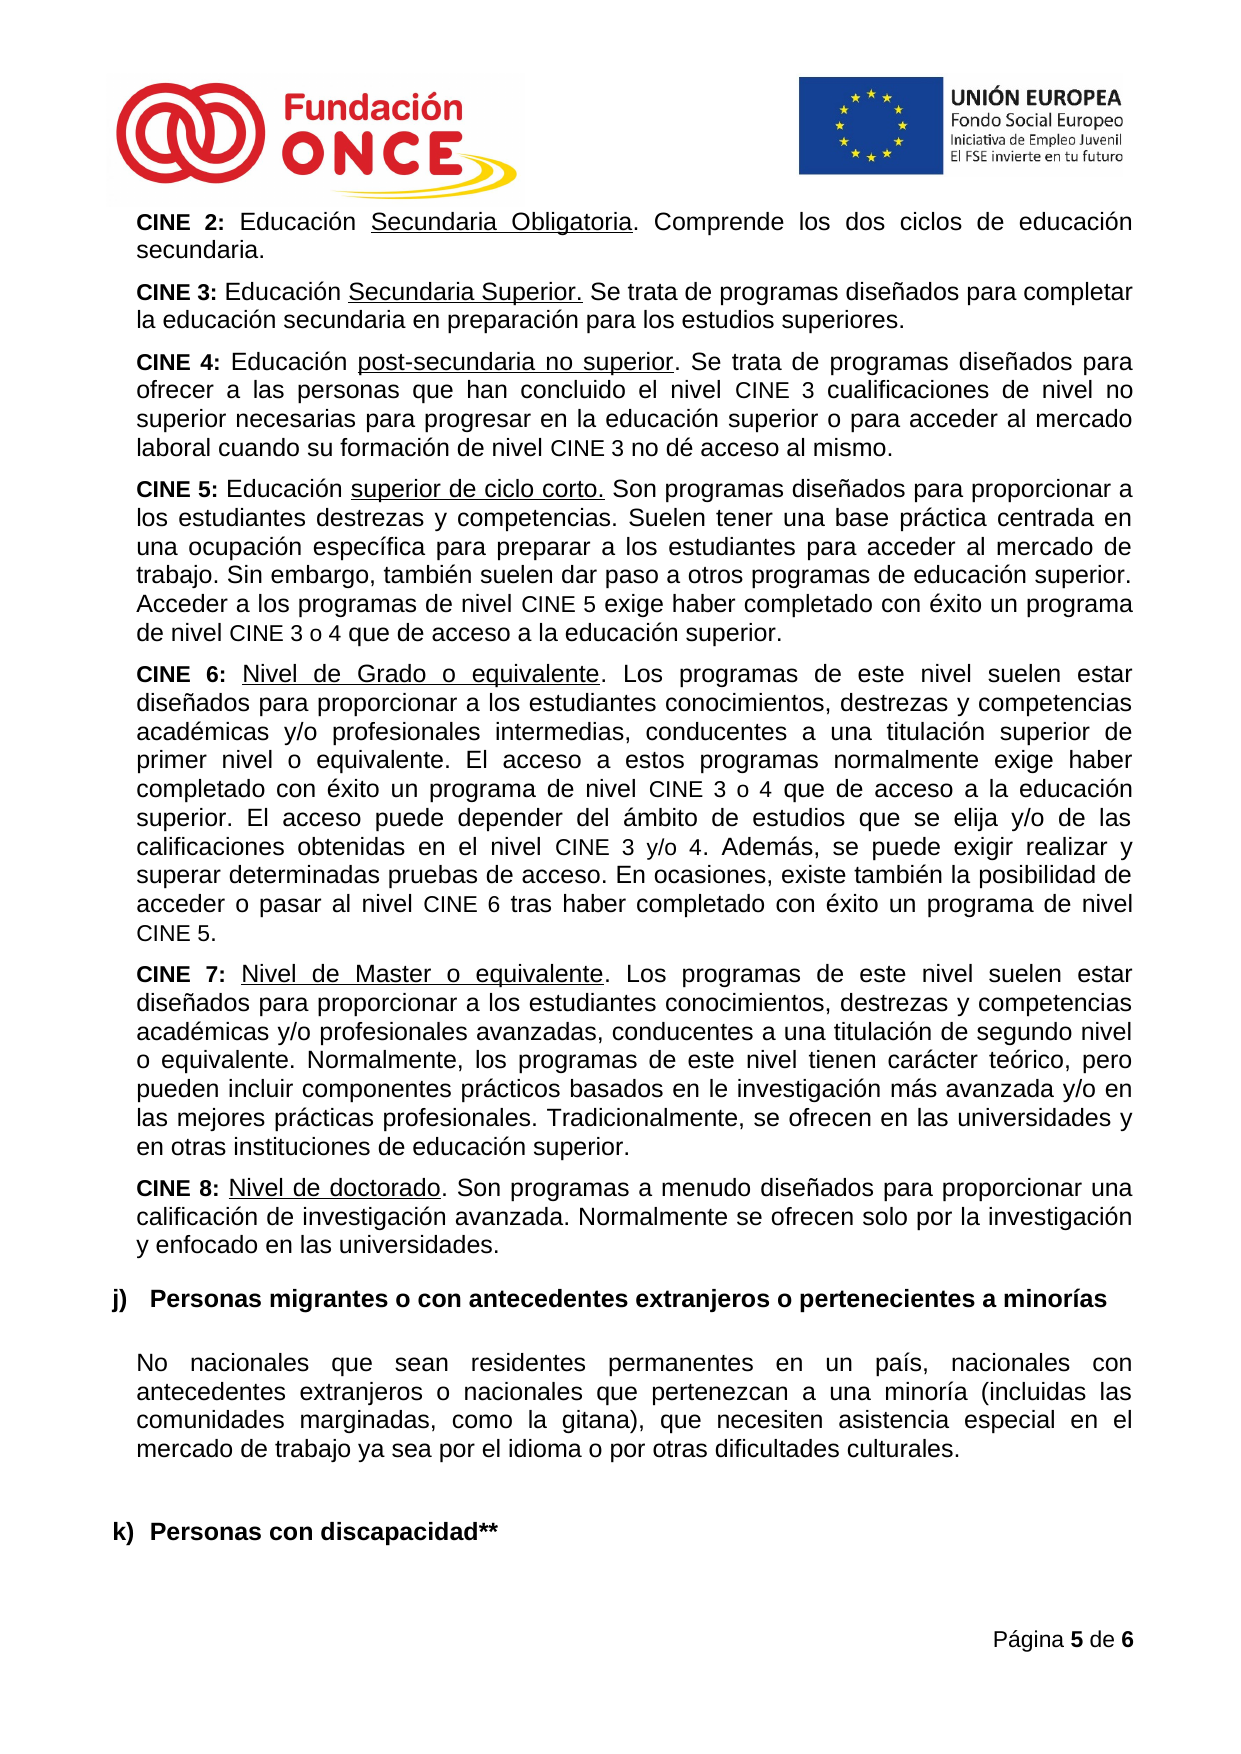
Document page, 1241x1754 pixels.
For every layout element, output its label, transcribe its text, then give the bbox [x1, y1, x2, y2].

text No nacionales que sean residentes permanentes en un país, nacionales con antecedentes extranjeros o nacionales que pertenezcan a una minoría (incluidas las comunidades marginadas, como la gitana), que necesiten asistencia especial en el mercado de trabajo ya sea por el idioma o por otras dificultades culturales. [136, 1348, 1134, 1463]
list Personas migrantes o con antecedentes extranjeros o pertenecientes a minorías [112, 1284, 1134, 1313]
text CINE 4: Educación post-secundaria no superior. Se trata de programas diseñados para ofrecer a las personas que han concluido el nivel CINE 3 cualificaciones de nivel no superior necesarias para progresar en la educación superior o para acceder al mercado laboral cuando su formación de nivel CINE 3 no dé acceso al mismo. [136, 347, 1134, 462]
picture [796, 73, 1123, 177]
text CINE 5: Educación superior de ciclo corto. Son programas diseñados para proporcionar a los estudiantes destrezas y competencias. Suelen tener una base práctica centrada en una ocupación específica para preparar a los estudiantes para acceder al mercado de trabajo. Sin embargo, también suelen dar paso a otros programas de educación superior. Acceder a los programas de nivel CINE 5 exige haber completado con éxito un programa de nivel CINE 3 o 4 que de acceso a la educación superior. [136, 474, 1134, 647]
text CINE 2: Educación Secundaria Obligatoria. Comprende los dos ciclos de educación secundaria. [136, 207, 1134, 264]
text CINE 3: Educación Secundaria Superior. Se trata de programas diseñados para completar la educación secundaria en preparación para los estudios superiores. [136, 277, 1134, 334]
text CINE 8: Nivel de doctorado. Son programas a menudo diseñados para proporcionar una calificación de investigación avanzada. Normalmente se ofrecen solo por la investigación y enfocado en las universidades. [136, 1173, 1134, 1259]
picture [106, 73, 525, 207]
text CINE 7: Nivel de Master o equivalente. Los programas de este nivel suelen estar diseñados para proporcionar a los estudiantes conocimientos, destrezas y competencias académicas y/o profesionales avanzadas, conducentes a una titulación de segundo nivel o equivalente. Normalmente, los programas de este nivel tienen carácter teórico, pero pueden incluir componentes prácticos basados en le investigación más avanzada y/o en las mejores prácticas profesionales. Tradicionalmente, se ofrecen en las universidades y en otras instituciones de educación superior. [136, 959, 1134, 1161]
text CINE 6: Nivel de Grado o equivalente. Los programas de este nivel suelen estar diseñados para proporcionar a los estudiantes conocimientos, destrezas y competencias académicas y/o profesionales intermedias, conducentes a una titulación superior de primer nivel o equivalente. El acceso a estos programas normalmente exige haber completado con éxito un programa de nivel CINE 3 o 4 que de acceso a la educación superior. El acceso puede depender del ámbito de estudios que se elija y/o de las calificaciones obtenidas en el nivel CINE 3 y/o 4. Además, se puede exigir realizar y superar determinadas pruebas de acceso. En ocasiones, existe también la posibilidad de acceder o pasar al nivel CINE 6 tras haber completado con éxito un programa de nivel CINE 5. [136, 659, 1134, 947]
list Personas con discapacidad** [112, 1517, 1134, 1546]
